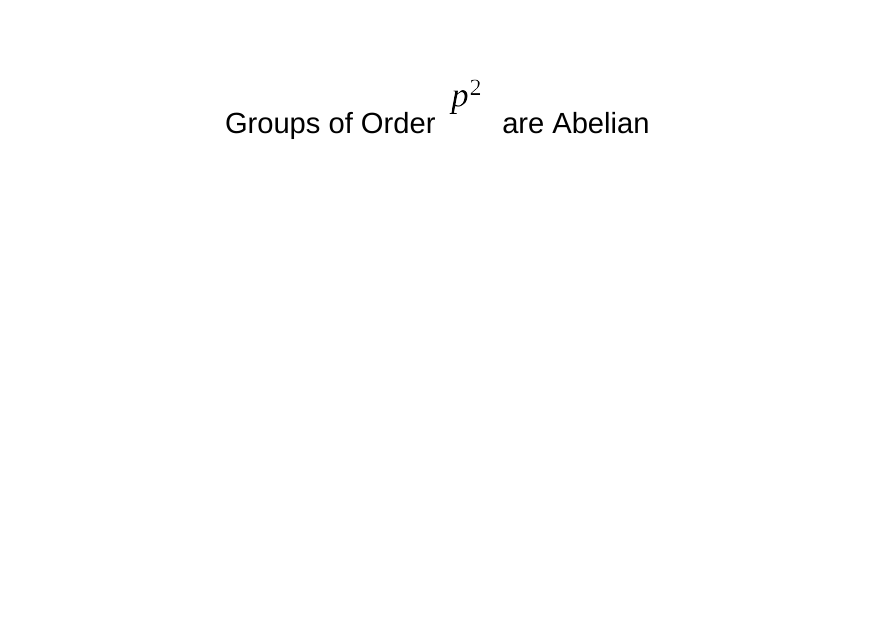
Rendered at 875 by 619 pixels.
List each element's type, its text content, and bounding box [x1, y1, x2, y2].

text Groups of Order are Abelian [75, 75, 799, 139]
